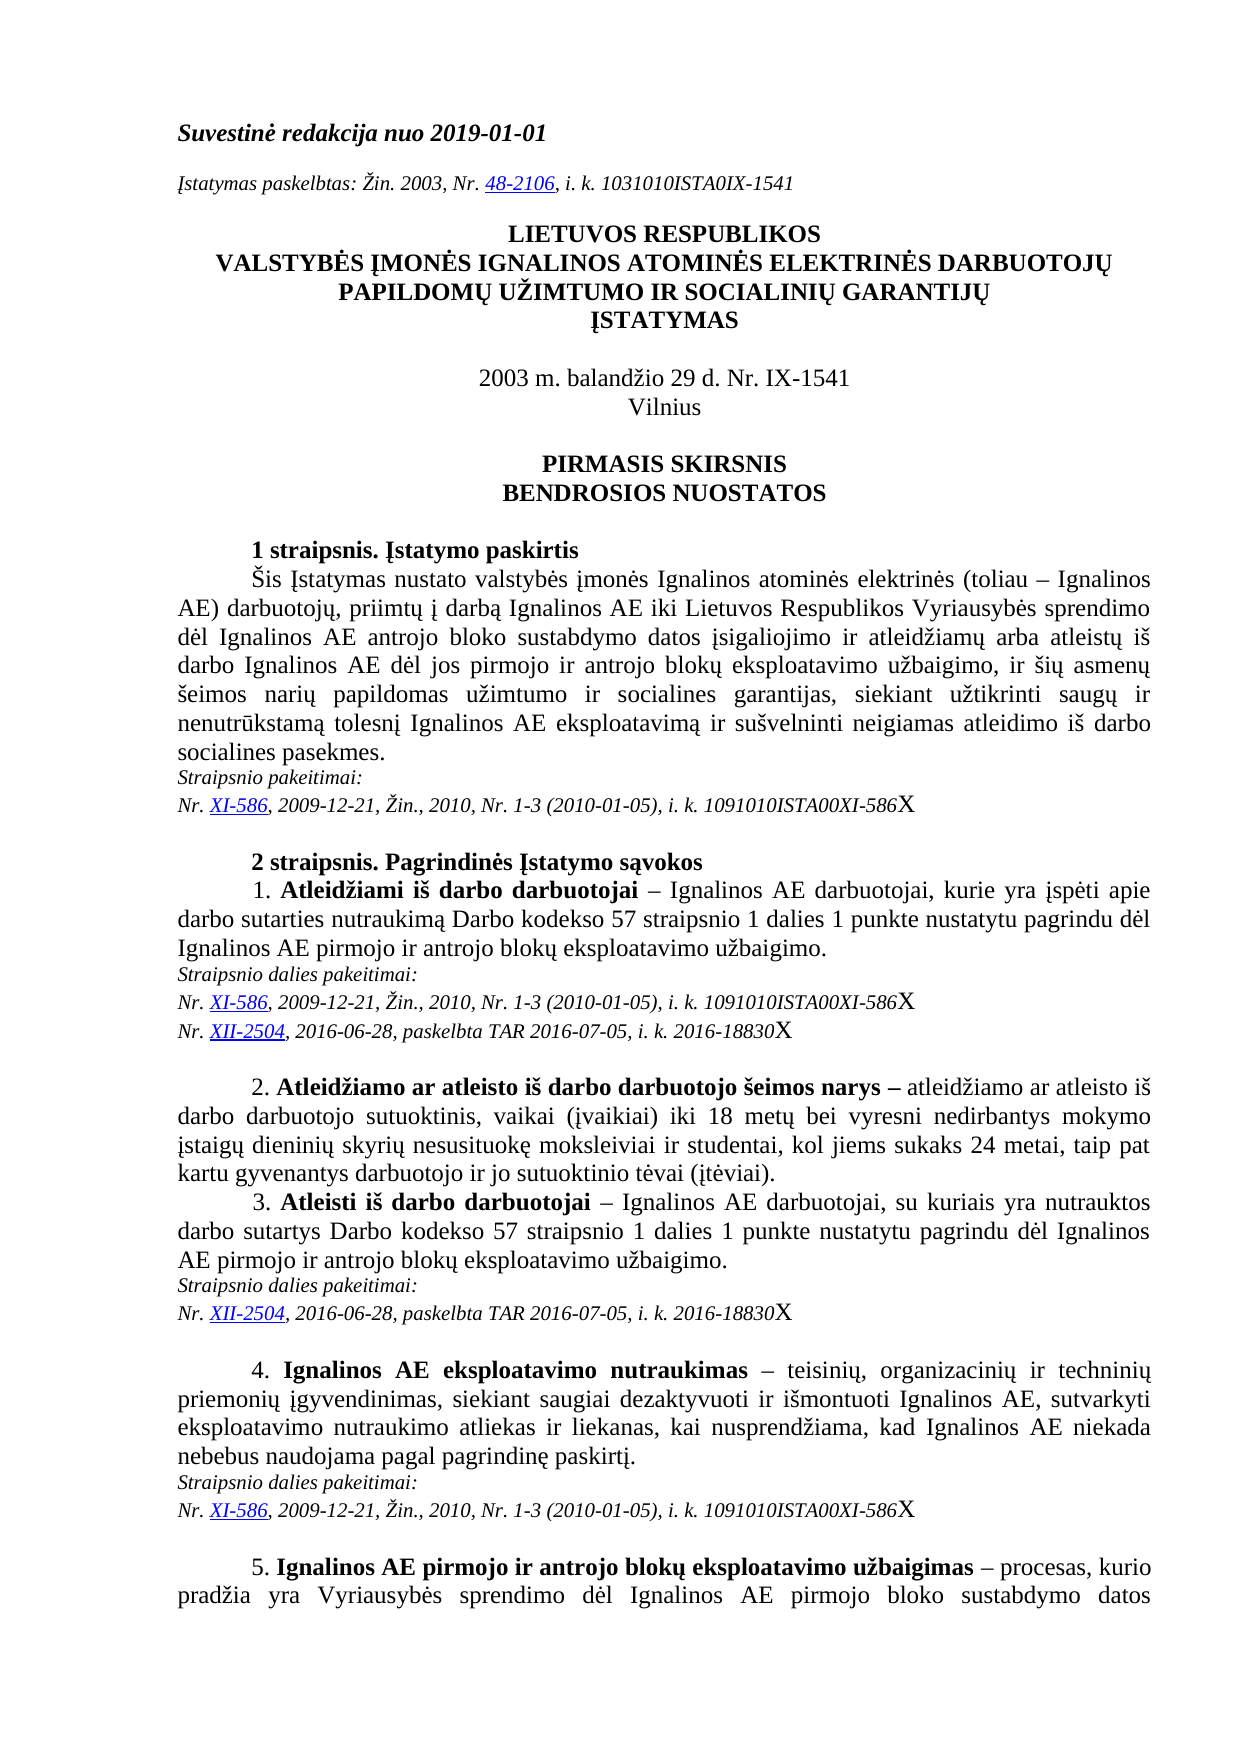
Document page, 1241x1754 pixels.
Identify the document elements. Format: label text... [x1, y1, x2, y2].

text 2. Atleidžiamo ar atleisto iš darbo darbuotojo šeimos narys – atleidžiamo ar atleisto iš darbo darbuotojo sutuoktinis, vaikai (įvaikiai) iki 18 metų bei vyresni nedirbantys mokymo įstaigų dieninių skyrių nesusituokę moksleiviai ir studentai, kol jiems sukaks 24 metai, taip pat kartu gyvenantys darbuotojo ir jo sutuoktinio tėvai (įtėviai). [177, 1072, 1152, 1187]
text Vilnius [177, 392, 1152, 420]
text Įstatymas paskelbtas: Žin. 2003, Nr. , i. k. 1031010ISTA0IX-1541 [177, 171, 1152, 195]
text 1 straipsnis. Įstatymo paskirtis [177, 535, 1152, 564]
text 2003 m. balandžio 29 d. Nr. IX-1541 [177, 363, 1152, 392]
text LIETUVOS RESPUBLIKOS VALSTYBĖS ĮMONĖS IGNALINOS ATOMINĖS ELEKTRINĖS DARBUOTOJŲ PAPILDOMŲ UŽIMTUMO IR SOCIALINIŲ GARANTIJŲ ĮSTATYMAS [177, 219, 1152, 334]
text 4. Ignalinos AE eksploatavimo nutraukimas – teisinių, organizacinių ir techninių priemonių įgyvendinimas, siekiant saugiai dezaktyvuoti ir išmontuoti Ignalinos AE, sutvarkyti eksploatavimo nutraukimo atliekas ir liekanas, kai nusprendžiama, kad Ignalinos AE niekada nebebus naudojama pagal pagrindinę paskirtį. [177, 1355, 1152, 1470]
text PIRMASIS SKIRSNIS [177, 449, 1152, 478]
text Šis Įstatymas nustato valstybės įmonės Ignalinos atominės elektrinės (toliau – Ignalinos AE) darbuotojų, priimtų į darbą Ignalinos AE iki Lietuvos Respublikos Vyriausybės sprendimo dėl Ignalinos AE antrojo bloko sustabdymo datos įsigaliojimo ir atleidžiamų arba atleistų iš darbo Ignalinos AE dėl jos pirmojo ir antrojo blokų eksploatavimo užbaigimo, ir šių asmenų šeimos narių papildomas užimtumo ir socialines garantijas, siekiant užtikrinti saugų ir nenutrūkstamą tolesnį Ignalinos AE eksploatavimą ir sušvelninti neigiamas atleidimo iš darbo socialines pasekmes. [177, 564, 1152, 765]
text Suvestinė redakcija nuo 2019-01-01 [177, 118, 1152, 147]
text 3. Atleisti iš darbo darbuotojai – Ignalinos AE darbuotojai, su kuriais yra nutrauktos darbo sutartys Darbo kodekso 57 straipsnio 1 dalies 1 punkte nustatytu pagrindu dėl Ignalinos AE pirmojo ir antrojo blokų eksploatavimo užbaigimo. [177, 1187, 1152, 1273]
text BENDROSIOS NUOSTATOS [177, 478, 1152, 507]
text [177, 1552, 1152, 1609]
text 1. Atleidžiami iš darbo darbuotojai – Ignalinos AE darbuotojai, kurie yra įspėti apie darbo sutarties nutraukimą Darbo kodekso 57 straipsnio 1 dalies 1 punkte nustatytu pagrindu dėl Ignalinos AE pirmojo ir antrojo blokų eksploatavimo užbaigimo. [177, 876, 1152, 962]
text 2 straipsnis. Pagrindinės Įstatymo sąvokos [177, 847, 1152, 876]
